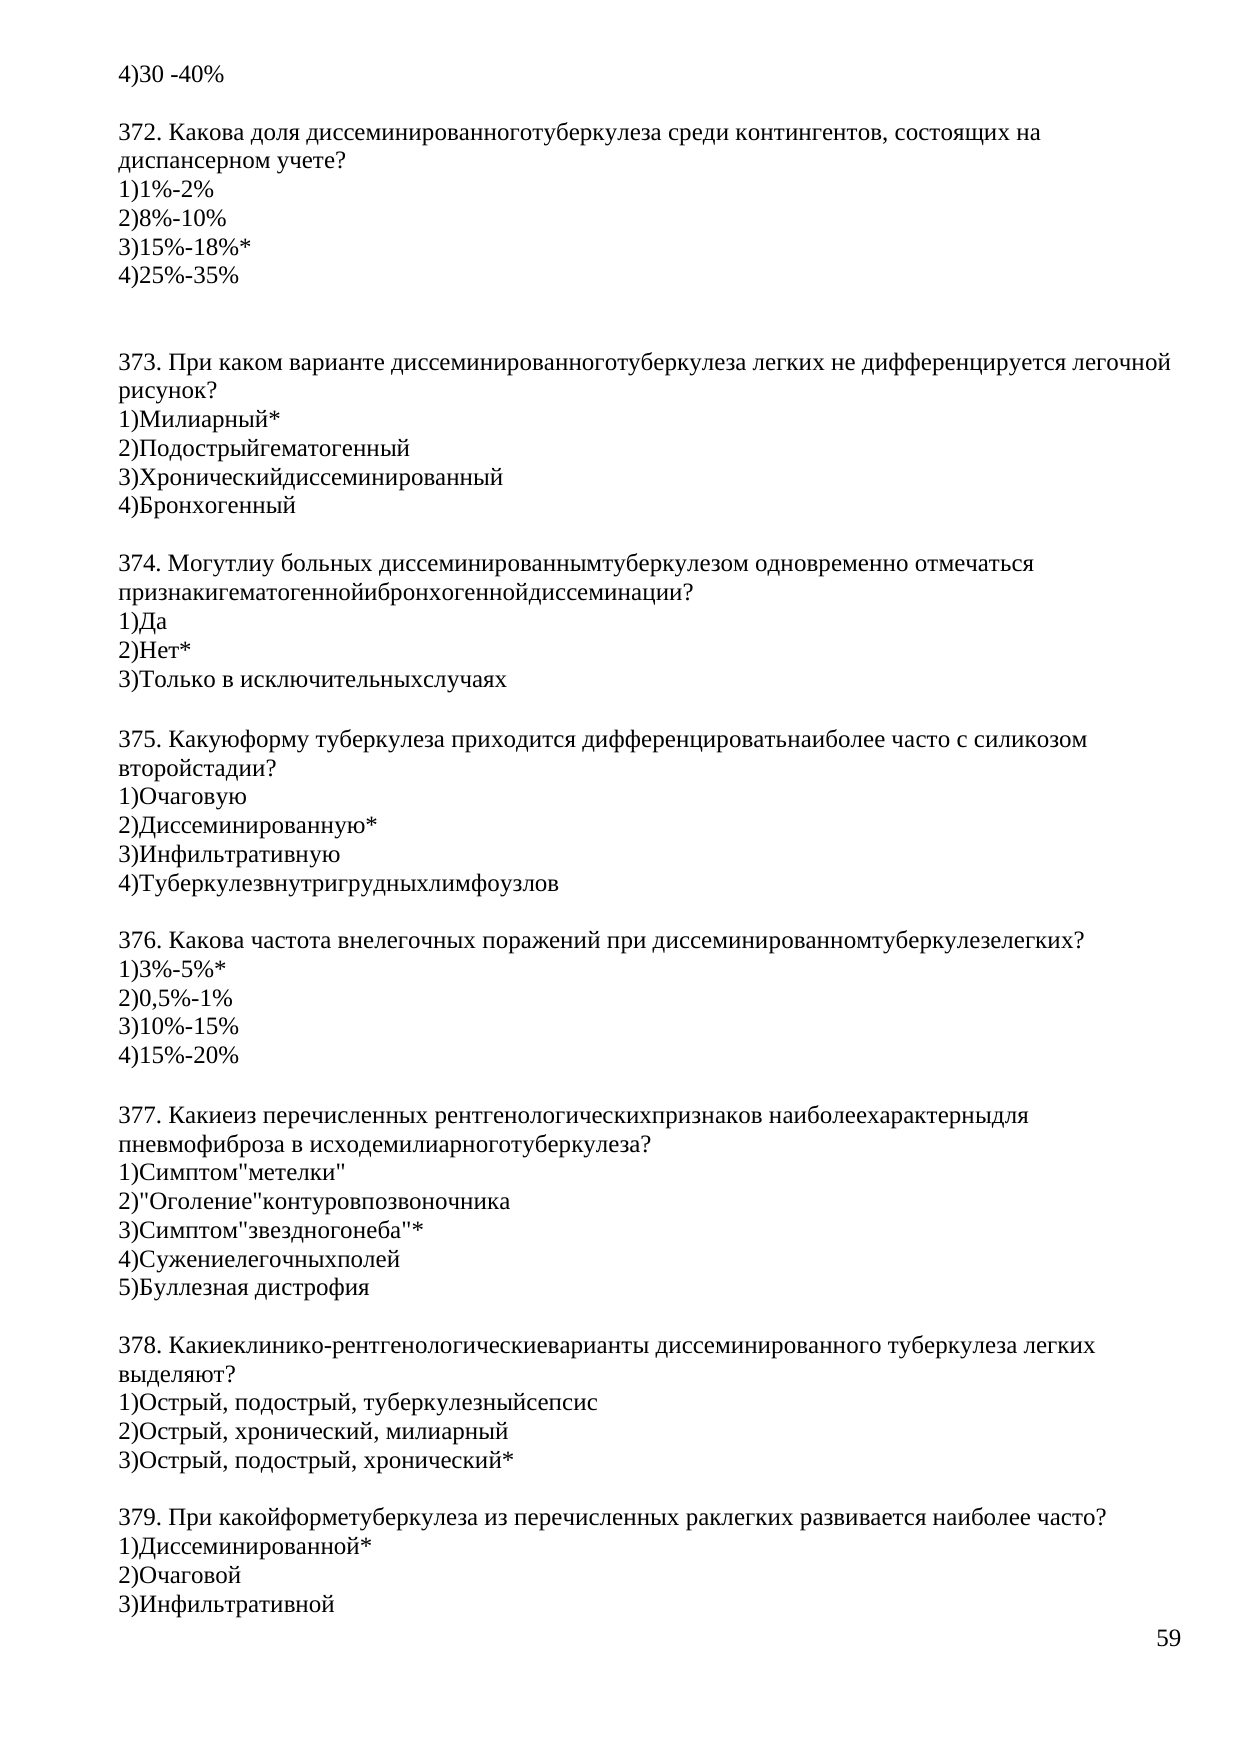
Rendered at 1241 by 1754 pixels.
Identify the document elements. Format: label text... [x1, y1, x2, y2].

text 2)Острый, хронический, милиарный [118, 1416, 1181, 1445]
text 1)Симптом"метелки" [118, 1157, 1181, 1186]
text 4)Туберкулезвнутригрудныхлимфоузлов [118, 868, 1181, 896]
text 1)Да [118, 605, 1181, 635]
list 379. При какойформетуберкулеза из перечисленных раклегких развивается наиболее часто? [118, 1502, 1181, 1531]
list 374. Могутлиу больных диссеминированнымтуберкулезом одновременно отмечаться признакигематогеннойибронхогеннойдиссеминации? [118, 548, 1181, 605]
text 3)Инфильтративную [118, 839, 1181, 868]
text 4)30 -40% [118, 59, 1181, 88]
text 1)3%-5%* [118, 954, 1181, 983]
text 1)1%-2% [118, 174, 1181, 203]
text 2)8%-10% [118, 203, 1181, 232]
text 3)Острый, подострый, хронический* [118, 1445, 1175, 1474]
text 2)Очаговой [118, 1560, 1181, 1589]
text 2)"Оголение"контуровпозвоночника [118, 1186, 1181, 1215]
text 4)Бронхогенный [118, 490, 1181, 519]
list 375. Какуюформу туберкулеза приходится дифференцироватьнаиболее часто с силикозом второйстадии? [118, 724, 1181, 781]
text 3)Инфильтративной [118, 1589, 1181, 1617]
text 3)10%-15% [118, 1011, 1181, 1040]
text 1)Острый, подострый, туберкулезныйсепсис [118, 1387, 1181, 1416]
list 373. При каком варианте диссеминированноготуберкулеза легких не дифференцируется легочной рисунок? [118, 347, 1181, 404]
list 376. Какова частота внелегочных поражений при диссеминированномтуберкулезелегких? [118, 925, 1181, 954]
text 4)Сужениелегочныхполей [118, 1244, 1181, 1272]
list 372. Какова доля диссеминированноготуберкулеза среди контингентов, состоящих на диспансерном учете? [118, 117, 1181, 174]
text 4)15%-20% [118, 1040, 1181, 1069]
list 378. Какиеклинико-рентгенологическиеварианты диссеминированного туберкулеза легких выделяют? [118, 1330, 1181, 1387]
text 2)Подострыйгематогенный [118, 433, 1181, 462]
text 3)Только в исключительныхслучаях [118, 664, 1181, 693]
text 3)Хроническийдиссеминированный [118, 462, 1181, 490]
text 2)Диссеминированную* [118, 810, 1181, 839]
text 1)Очаговую [118, 781, 1181, 810]
text 5)Буллезная дистрофия [118, 1272, 1181, 1301]
text 1)Диссеминированной* [118, 1531, 1181, 1560]
text 4)25%-35% [118, 260, 1181, 289]
list 377. Какиеиз перечисленных рентгенологическихпризнаков наиболеехарактерныдля пневмофиброза в исходемилиарноготуберкулеза? [118, 1100, 1181, 1157]
text 3)Симптом"звездногонеба"* [118, 1215, 1181, 1244]
text 2)0,5%-1% [118, 983, 1181, 1011]
text 3)15%-18%* [118, 232, 1181, 260]
text 2)Нет* [118, 635, 1181, 664]
text 1)Милиарный* [118, 404, 1181, 433]
